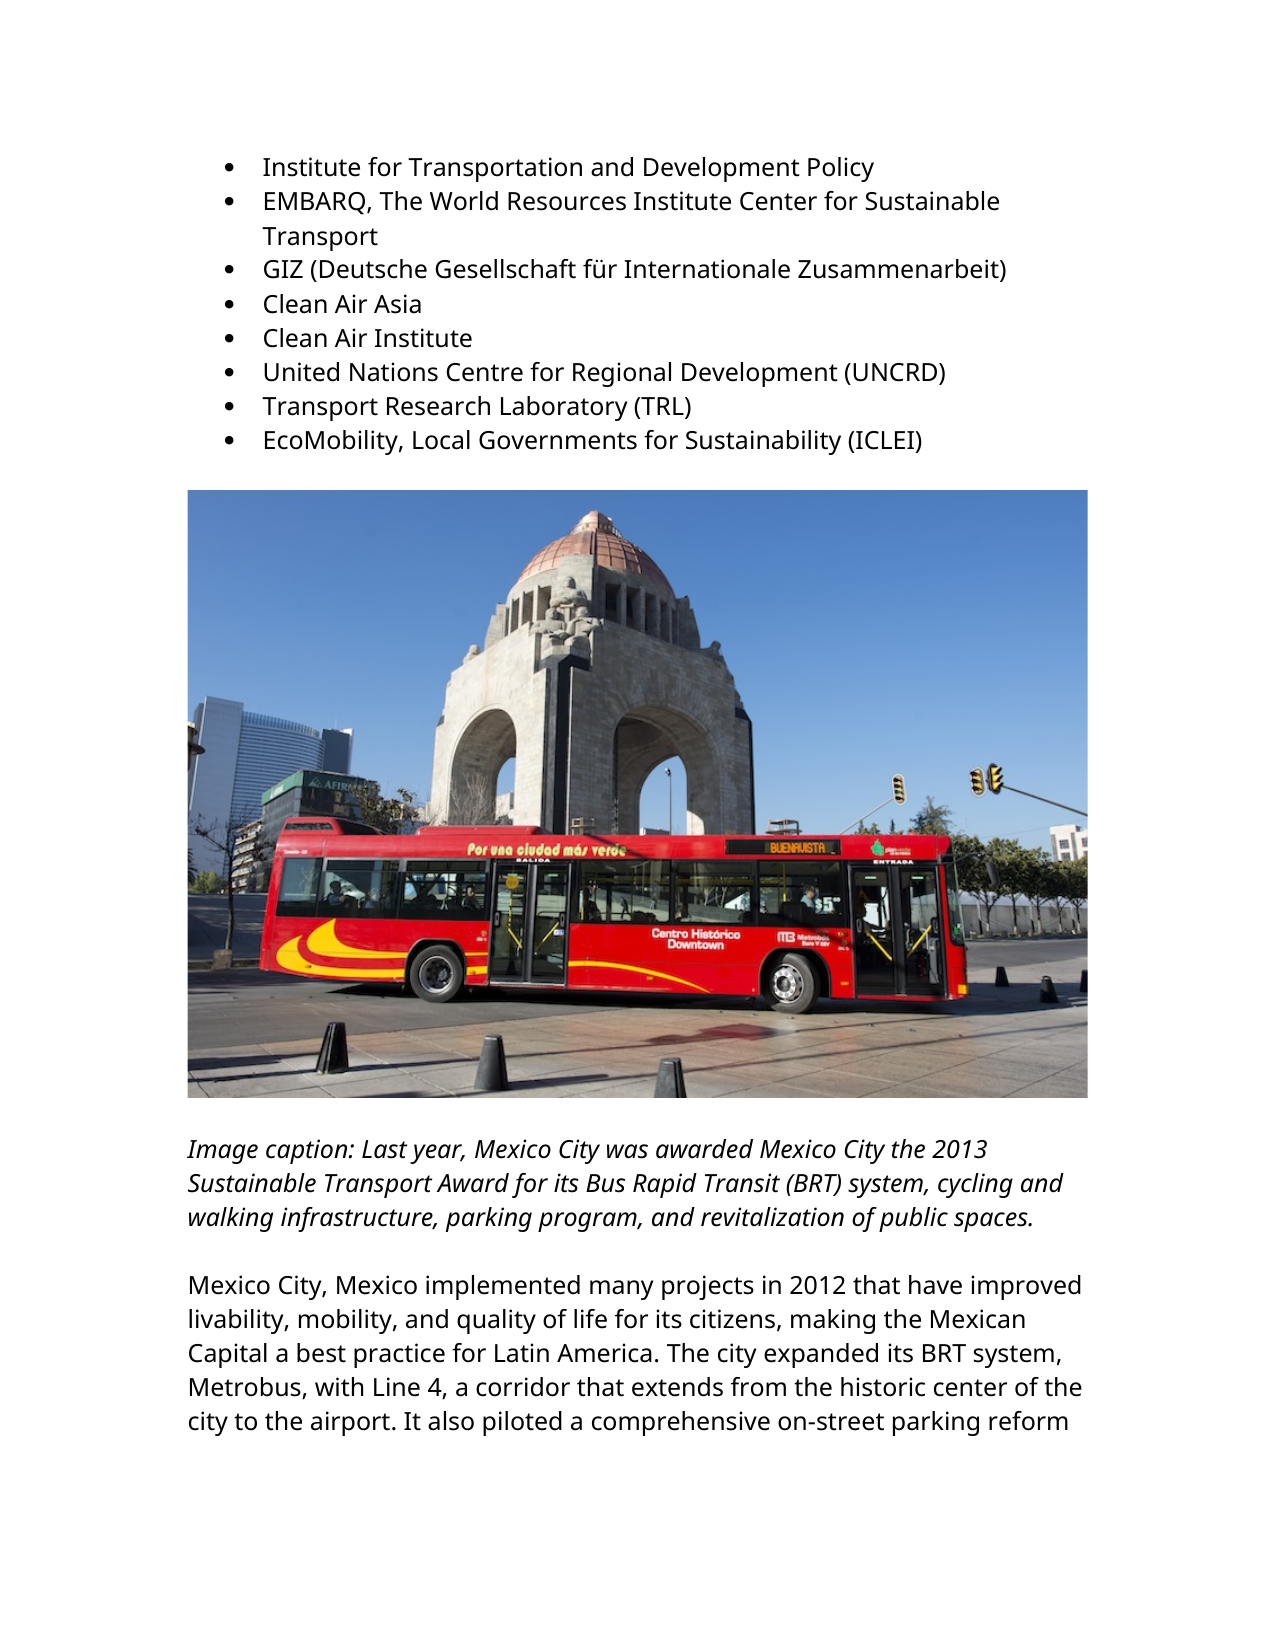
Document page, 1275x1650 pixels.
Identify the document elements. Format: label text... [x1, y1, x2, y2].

list Clean Air Asia [225, 286, 1087, 320]
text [187, 1268, 1087, 1438]
picture [187, 490, 1088, 1098]
list EcoMobility, Local Governments for Sustainability (ICLEI) [225, 422, 1087, 457]
list United Nations Centre for Regional Development (UNCRD) [225, 354, 1087, 388]
list EMBARQ, The World Resources Institute Center for Sustainable Transport [225, 184, 1087, 252]
list GIZ (Deutsche Gesellschaft für Internationale Zusammenarbeit) [225, 252, 1087, 286]
text Image caption: Last year, Mexico City was awarded Mexico City the 2013 Sustainable Transport Award for its Bus Rapid Transit (BRT) system, cycling and walking infrastructure, parking program, and revitalization of public spaces. [187, 1131, 1087, 1233]
list Institute for Transportation and Development Policy [225, 150, 1087, 184]
list Clean Air Institute [225, 320, 1087, 354]
list Transport Research Laboratory (TRL) [225, 388, 1087, 422]
